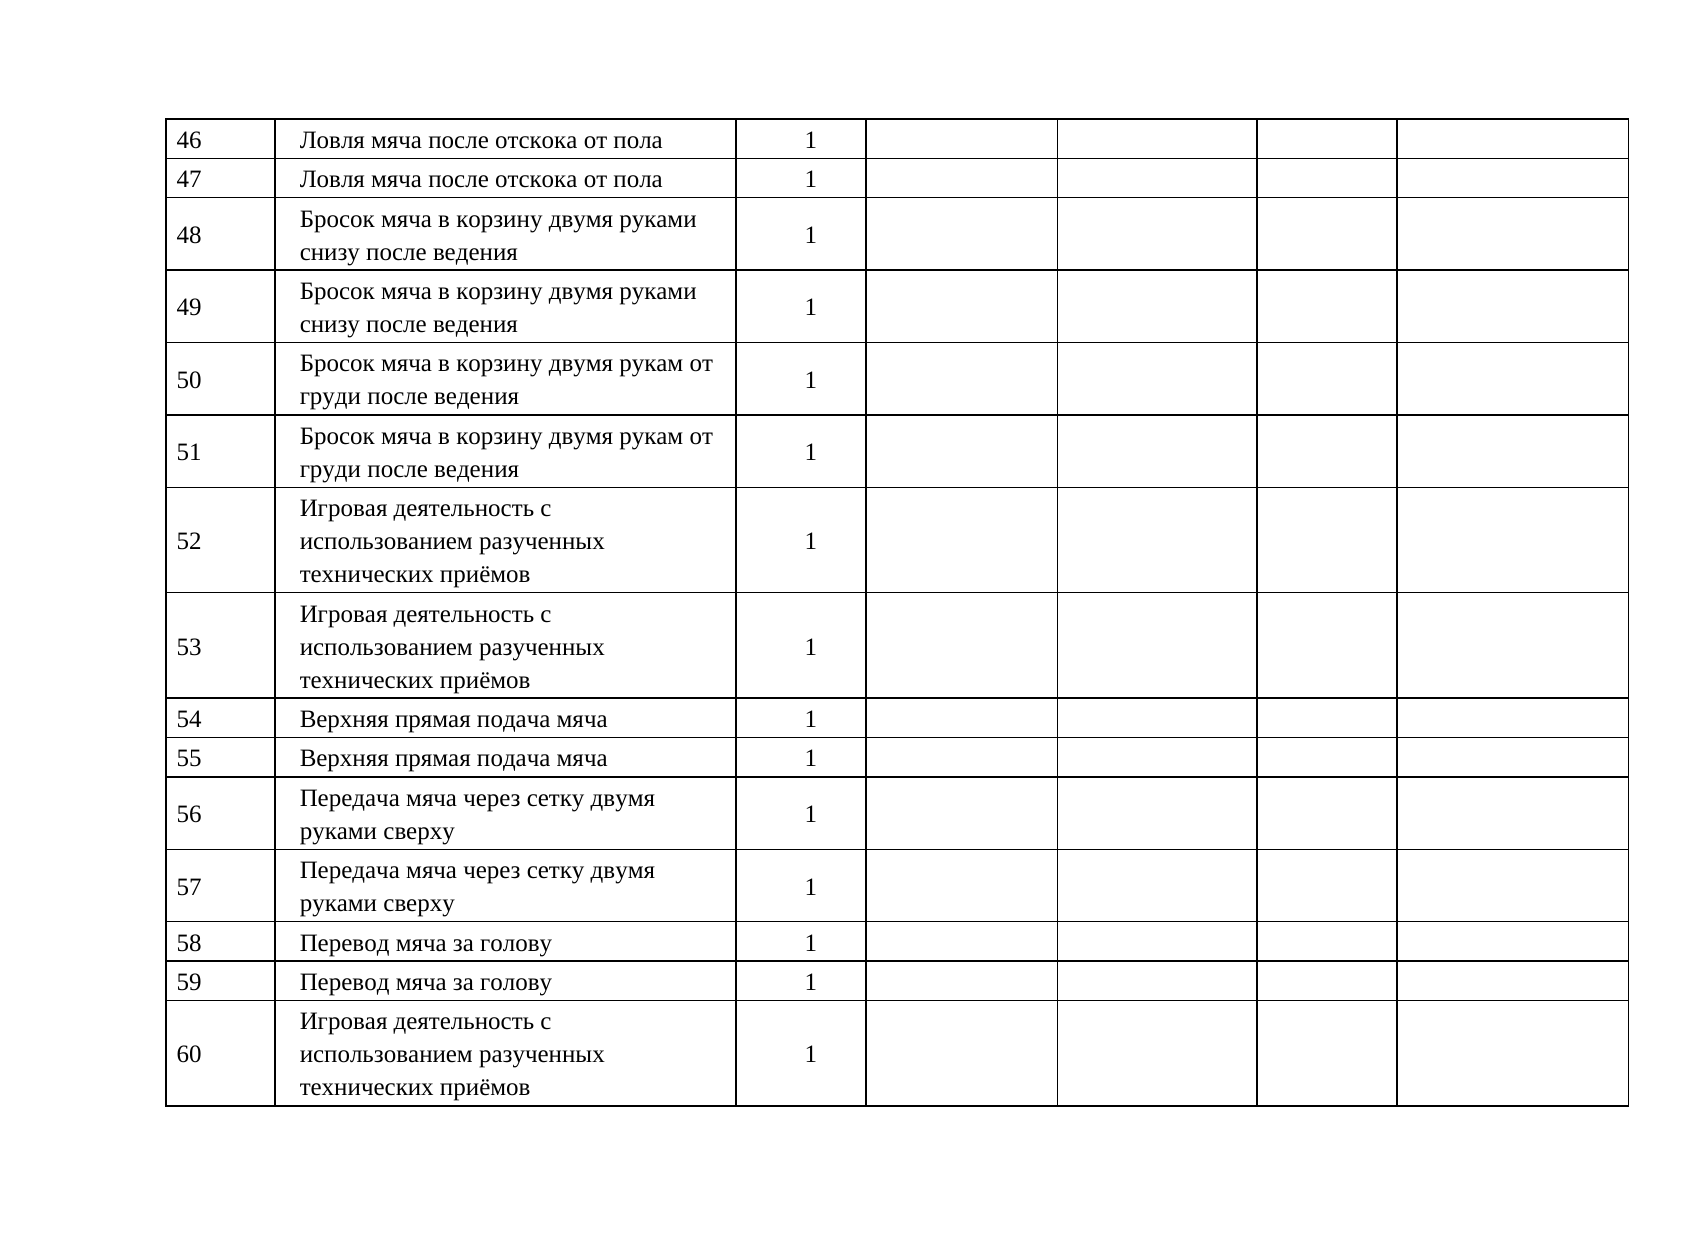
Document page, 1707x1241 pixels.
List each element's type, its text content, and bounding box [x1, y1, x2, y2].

table_cell Перевод мяча за голову [276, 922, 735, 960]
table_cell [867, 593, 1057, 697]
table_cell [1258, 699, 1396, 737]
table_cell 47 [167, 159, 274, 197]
table_cell 52 [167, 488, 274, 592]
table_cell 1 [737, 699, 865, 737]
table_cell 46 [167, 120, 274, 157]
table_cell [1058, 738, 1256, 776]
table_cell [1058, 962, 1256, 999]
table_cell 57 [167, 850, 274, 921]
table_cell [1398, 922, 1628, 960]
table_cell [867, 159, 1057, 197]
table_cell 1 [737, 159, 865, 197]
table_cell 1 [737, 1001, 865, 1105]
table_cell [1398, 198, 1628, 269]
table_cell 60 [167, 1001, 274, 1105]
table_cell [1398, 699, 1628, 737]
table_cell [1398, 159, 1628, 197]
table_cell Игровая деятельность с использованием разученных технических приёмов [276, 593, 735, 697]
table_cell [1258, 962, 1396, 999]
table_cell Передача мяча через сетку двумя руками сверху [276, 850, 735, 921]
table_cell [1058, 198, 1256, 269]
table_cell [1398, 1001, 1628, 1105]
table_cell [1058, 850, 1256, 921]
table_cell [1258, 1001, 1396, 1105]
table_cell 50 [167, 343, 274, 414]
table_cell [1058, 699, 1256, 737]
table_cell [1258, 159, 1396, 197]
table_cell [1258, 738, 1396, 776]
table_cell [1058, 271, 1256, 342]
table_cell [1058, 159, 1256, 197]
table_cell [867, 738, 1057, 776]
table_cell [867, 343, 1057, 414]
table_cell 1 [737, 120, 865, 157]
table_cell 58 [167, 922, 274, 960]
table_cell 1 [737, 343, 865, 414]
table_cell [1398, 593, 1628, 697]
table_cell [867, 962, 1057, 999]
table_cell Игровая деятельность с использованием разученных технических приёмов [276, 488, 735, 592]
table_cell 59 [167, 962, 274, 999]
table_cell 1 [737, 738, 865, 776]
table_cell 1 [737, 593, 865, 697]
table_cell 1 [737, 198, 865, 269]
table_cell [867, 699, 1057, 737]
table_cell [1258, 416, 1396, 486]
table_cell [867, 120, 1057, 157]
table_cell [1258, 120, 1396, 157]
table_cell Передача мяча через сетку двумя руками сверху [276, 778, 735, 848]
table_cell [867, 850, 1057, 921]
table_cell 55 [167, 738, 274, 776]
table_cell 1 [737, 416, 865, 486]
table_cell Верхняя прямая подача мяча [276, 738, 735, 776]
table_cell [867, 488, 1057, 592]
table_cell [1258, 488, 1396, 592]
table_cell Бросок мяча в корзину двумя руками снизу после ведения [276, 271, 735, 342]
table_cell [1058, 778, 1256, 848]
table_cell [1058, 593, 1256, 697]
table_cell [1258, 343, 1396, 414]
table_cell Ловля мяча после отскока от пола [276, 120, 735, 157]
table_cell [1398, 778, 1628, 848]
table_cell 1 [737, 488, 865, 592]
table_cell [1258, 271, 1396, 342]
table_cell [867, 416, 1057, 486]
table_cell [867, 198, 1057, 269]
table_cell [1058, 922, 1256, 960]
table_cell [867, 271, 1057, 342]
table_cell [1258, 850, 1396, 921]
table_cell Бросок мяча в корзину двумя рукам от груди после ведения [276, 343, 735, 414]
table_cell Бросок мяча в корзину двумя руками снизу после ведения [276, 198, 735, 269]
table_cell 1 [737, 962, 865, 999]
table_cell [276, 1001, 735, 1105]
table_cell [1258, 778, 1396, 848]
table_cell [867, 778, 1057, 848]
table_cell [1398, 120, 1628, 157]
table_cell Ловля мяча после отскока от пола [276, 159, 735, 197]
table_cell [1398, 416, 1628, 486]
table_cell 51 [167, 416, 274, 486]
table_cell [1258, 198, 1396, 269]
table_cell Перевод мяча за голову [276, 962, 735, 999]
table_cell 1 [737, 271, 865, 342]
table_cell [1398, 962, 1628, 999]
table_cell 56 [167, 778, 274, 848]
table_cell [1058, 120, 1256, 157]
table_cell Бросок мяча в корзину двумя рукам от груди после ведения [276, 416, 735, 486]
table_cell 53 [167, 593, 274, 697]
table_cell [1398, 488, 1628, 592]
table_cell [1058, 488, 1256, 592]
table_cell [867, 1001, 1057, 1105]
table_cell 1 [737, 922, 865, 960]
table_cell [1398, 271, 1628, 342]
table_cell 1 [737, 778, 865, 848]
table_cell [1398, 738, 1628, 776]
table_cell 49 [167, 271, 274, 342]
table_cell 1 [737, 850, 865, 921]
table_cell [1258, 593, 1396, 697]
table_cell [867, 922, 1057, 960]
table_cell [1058, 343, 1256, 414]
table_cell [1258, 922, 1396, 960]
table_cell [1058, 416, 1256, 486]
table_cell 54 [167, 699, 274, 737]
table_cell [1058, 1001, 1256, 1105]
table_cell 48 [167, 198, 274, 269]
table_cell Верхняя прямая подача мяча [276, 699, 735, 737]
table_cell [1398, 343, 1628, 414]
table_cell [1398, 850, 1628, 921]
